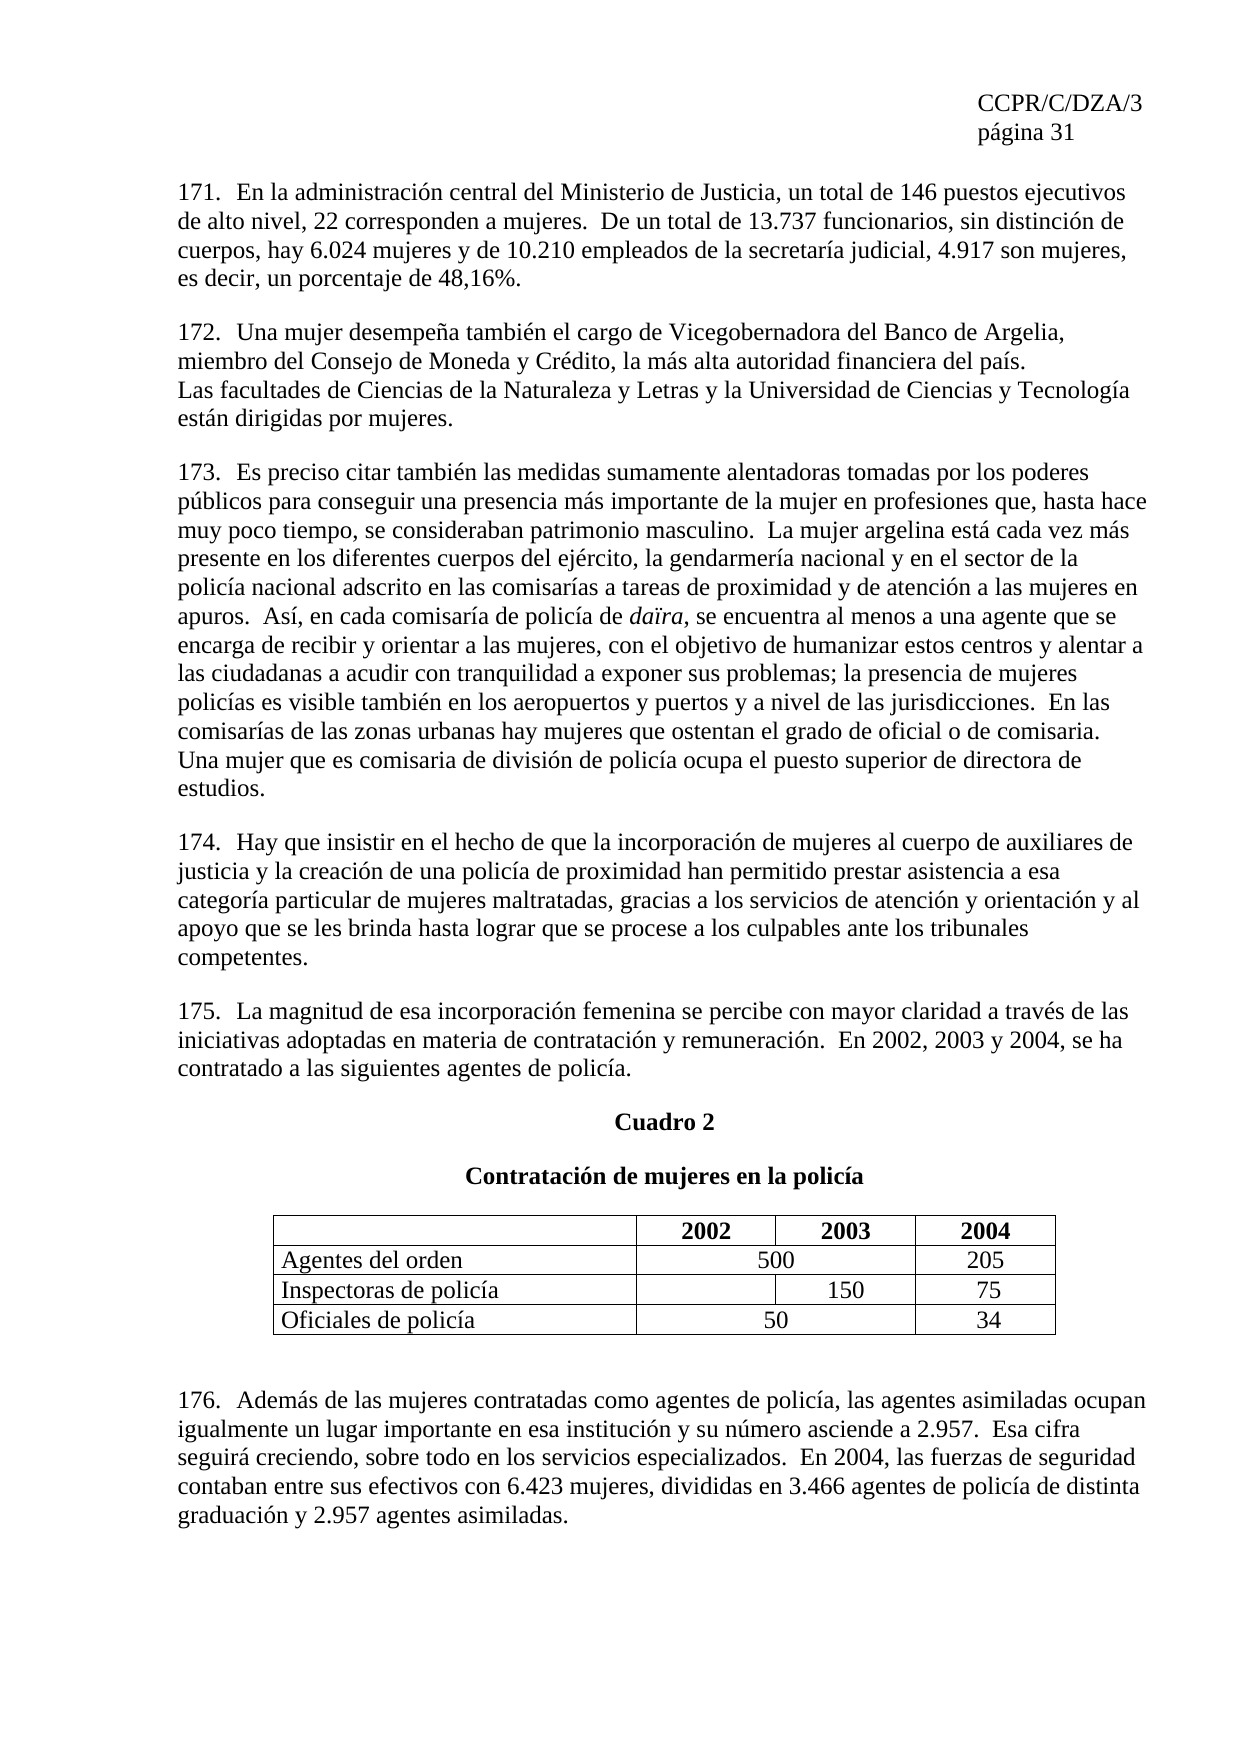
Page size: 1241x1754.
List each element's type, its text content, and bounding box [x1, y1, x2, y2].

table_header 2004 [916, 1216, 1055, 1244]
table_cell Oficiales de policía [274, 1305, 636, 1334]
table_cell [637, 1275, 775, 1304]
text Contratación de mujeres en la policía [177, 1161, 1152, 1190]
table_cell 34 [916, 1305, 1055, 1334]
table_cell 150 [776, 1275, 915, 1304]
table_cell Inspectoras de policía [274, 1275, 636, 1304]
text 172. Una mujer desempeña también el cargo de Vicegobernadora del Banco de Argelia, miembro del Consejo de Moneda y Crédito, la más alta autoridad financiera del país. Las facultades de Ciencias de la Naturaleza y Letras y la Universidad de Ciencias y Tecnología están dirigidas por mujeres. [177, 317, 1152, 432]
table_header [274, 1216, 636, 1244]
table_cell 500 [637, 1246, 915, 1274]
table_header 2002 [637, 1216, 775, 1244]
text 176. Además de las mujeres contratadas como agentes de policía, las agentes asimiladas ocupan igualmente un lugar importante en esa institución y su número asciende a 2.957. Esa cifra seguirá creciendo, sobre todo en los servicios especializados. En 2004, las fuerzas de seguridad contaban entre sus efectivos con 6.423 mujeres, divididas en 3.466 agentes de policía de distinta graduación y 2.957 agentes asimiladas. [177, 1385, 1152, 1529]
table_cell 75 [916, 1275, 1055, 1304]
text 174. Hay que insistir en el hecho de que la incorporación de mujeres al cuerpo de auxiliares de justicia y la creación de una policía de proximidad han permitido prestar asistencia a esa categoría particular de mujeres maltratadas, gracias a los servicios de atención y orientación y al apoyo que se les brinda hasta lograr que se procese a los culpables ante los tribunales competentes. [177, 827, 1152, 971]
table_cell 50 [637, 1305, 915, 1334]
text 171. En la administración central del Ministerio de Justicia, un total de 146 puestos ejecutivos de alto nivel, 22 corresponden a mujeres. De un total de 13.737 funcionarios, sin distinción de cuerpos, hay 6.024 mujeres y de 10.210 empleados de la secretaría judicial, 4.917 son mujeres, es decir, un porcentaje de 48,16%. [177, 177, 1152, 292]
table_cell 205 [916, 1246, 1055, 1274]
table_header 2003 [776, 1216, 915, 1244]
text 173. Es preciso citar también las medidas sumamente alentadoras tomadas por los poderes públicos para conseguir una presencia más importante de la mujer en profesiones que, hasta hace muy poco tiempo, se consideraban patrimonio masculino. La mujer argelina está cada vez más presente en los diferentes cuerpos del ejército, la gendarmería nacional y en el sector de la policía nacional adscrito en las comisarías a tareas de proximidad y de atención a las mujeres en apuros. Así, en cada comisaría de policía de daïra, se encuentra al menos a una agente que se encarga de recibir y orientar a las mujeres, con el objetivo de humanizar estos centros y alentar a las ciudadanas a acudir con tranquilidad a exponer sus problemas; la presencia de mujeres policías es visible también en los aeropuertos y puertos y a nivel de las jurisdicciones. En las comisarías de las zonas urbanas hay mujeres que ostentan el grado de oficial o de comisaria. Una mujer que es comisaria de división de policía ocupa el puesto superior de directora de estudios. [177, 457, 1152, 802]
text Cuadro 2 [177, 1107, 1152, 1136]
table_cell Agentes del orden [274, 1246, 636, 1274]
text 175. La magnitud de esa incorporación femenina se percibe con mayor claridad a través de las iniciativas adoptadas en materia de contratación y remuneración. En 2002, 2003 y 2004, se ha contratado a las siguientes agentes de policía. [177, 996, 1152, 1082]
